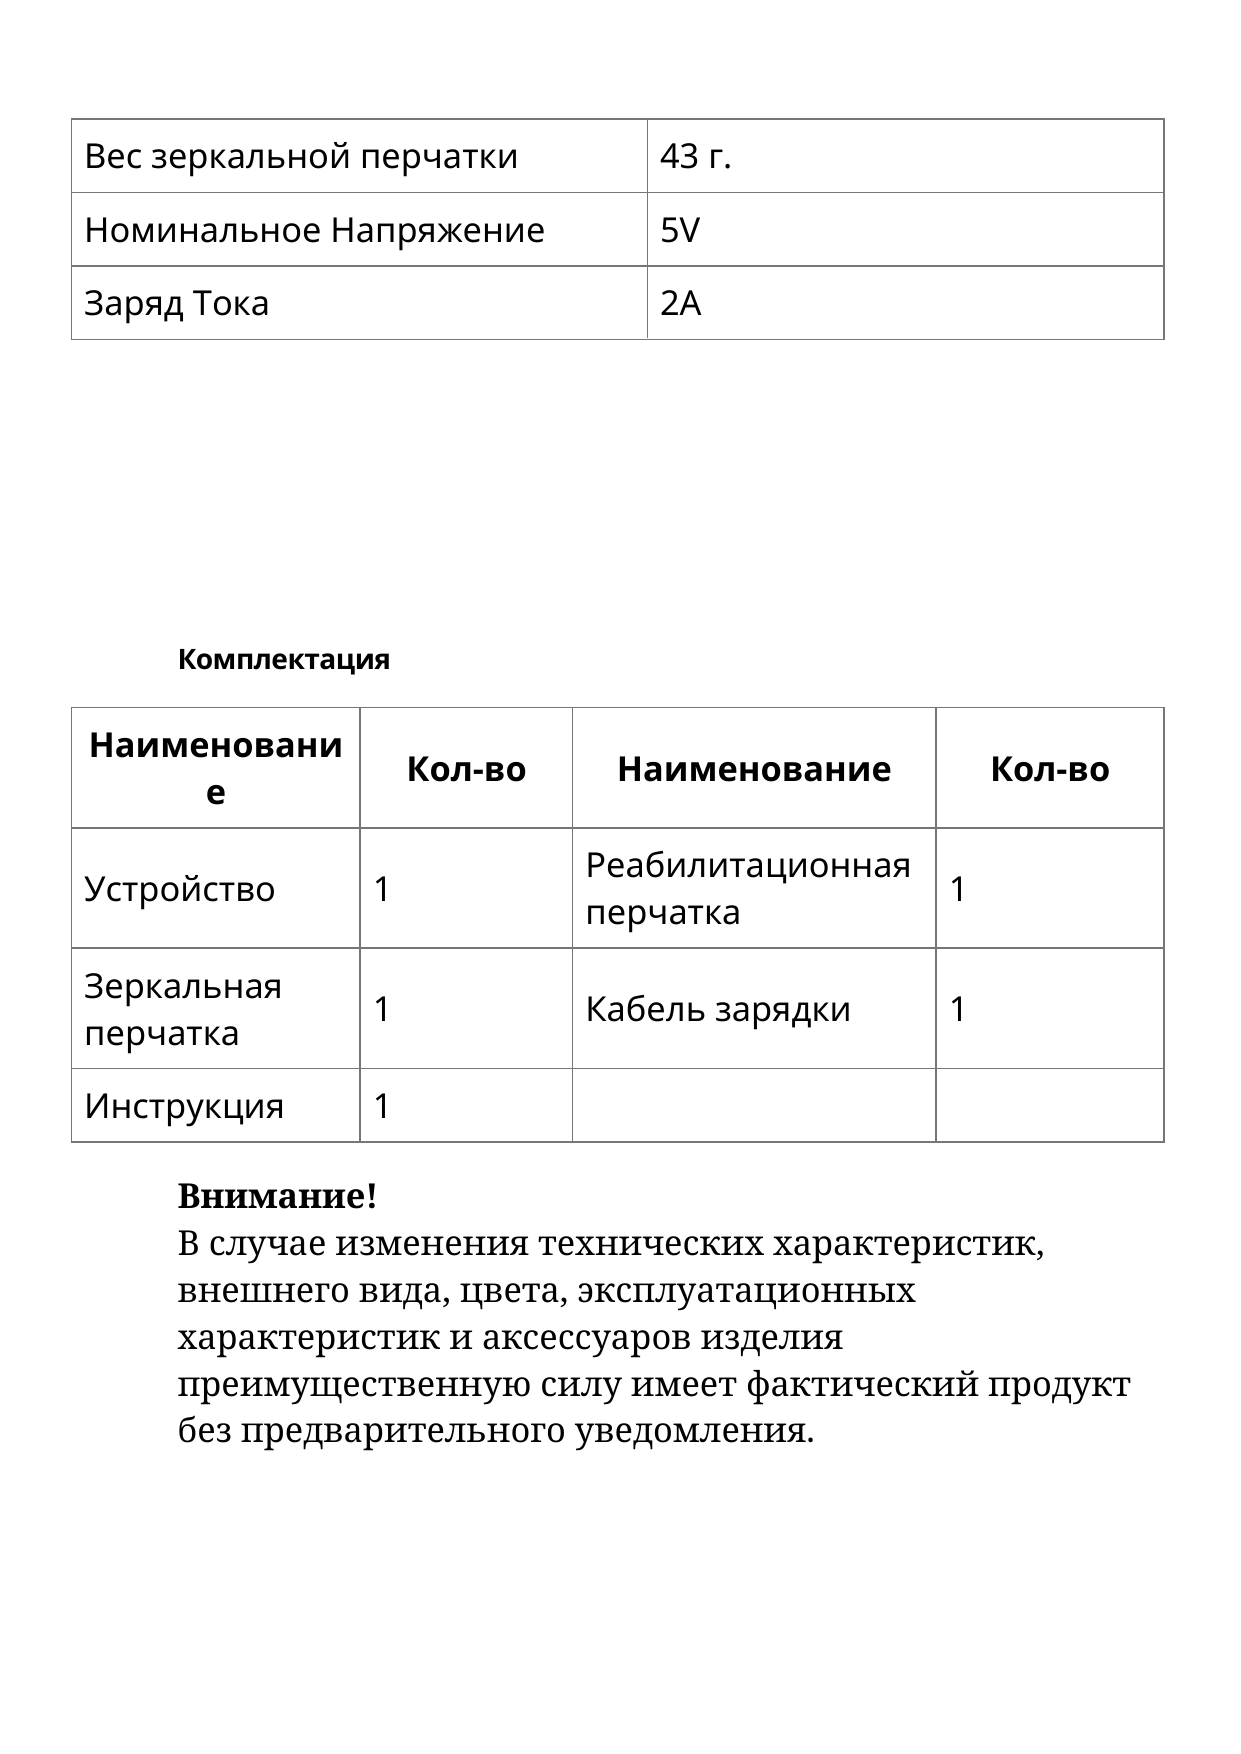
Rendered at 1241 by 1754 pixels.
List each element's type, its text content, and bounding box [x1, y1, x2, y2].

table_cell Реабилитационная перчатка [573, 829, 935, 947]
table_cell [573, 1069, 935, 1141]
table_cell Устройство [72, 829, 359, 947]
text Внимание! В случае изменения технических характеристик, внешнего вида, цвета, эксплуатационных характеристик и аксессуаров изделия преимущественную силу имеет фактический продукт без предварительного уведомления. [177, 1172, 1152, 1453]
table_cell 1 [361, 829, 572, 947]
table_cell 1 [937, 949, 1163, 1068]
table_cell 43 г. [648, 120, 1163, 192]
table_cell 1 [361, 949, 572, 1068]
table_cell 5V [648, 193, 1163, 265]
table_cell 1 [361, 1069, 572, 1141]
table_header Наименование [573, 708, 935, 827]
table_cell Кабель зарядки [573, 949, 935, 1068]
table_cell 1 [937, 829, 1163, 947]
table_cell [937, 1069, 1163, 1141]
table_cell Номинальное Напряжение [72, 193, 647, 265]
table_header Кол-во [361, 708, 572, 827]
table_cell Инструкция [72, 1069, 359, 1141]
table_cell Зеркальная перчатка [72, 949, 359, 1068]
table_header Наименование [72, 708, 359, 827]
table_cell Вес зеркальной перчатки [72, 120, 647, 192]
table_header Кол-во [937, 708, 1163, 827]
table_cell 2А [648, 267, 1163, 338]
text Комплектация [177, 639, 1152, 677]
table_cell Заряд Тока [72, 267, 647, 338]
